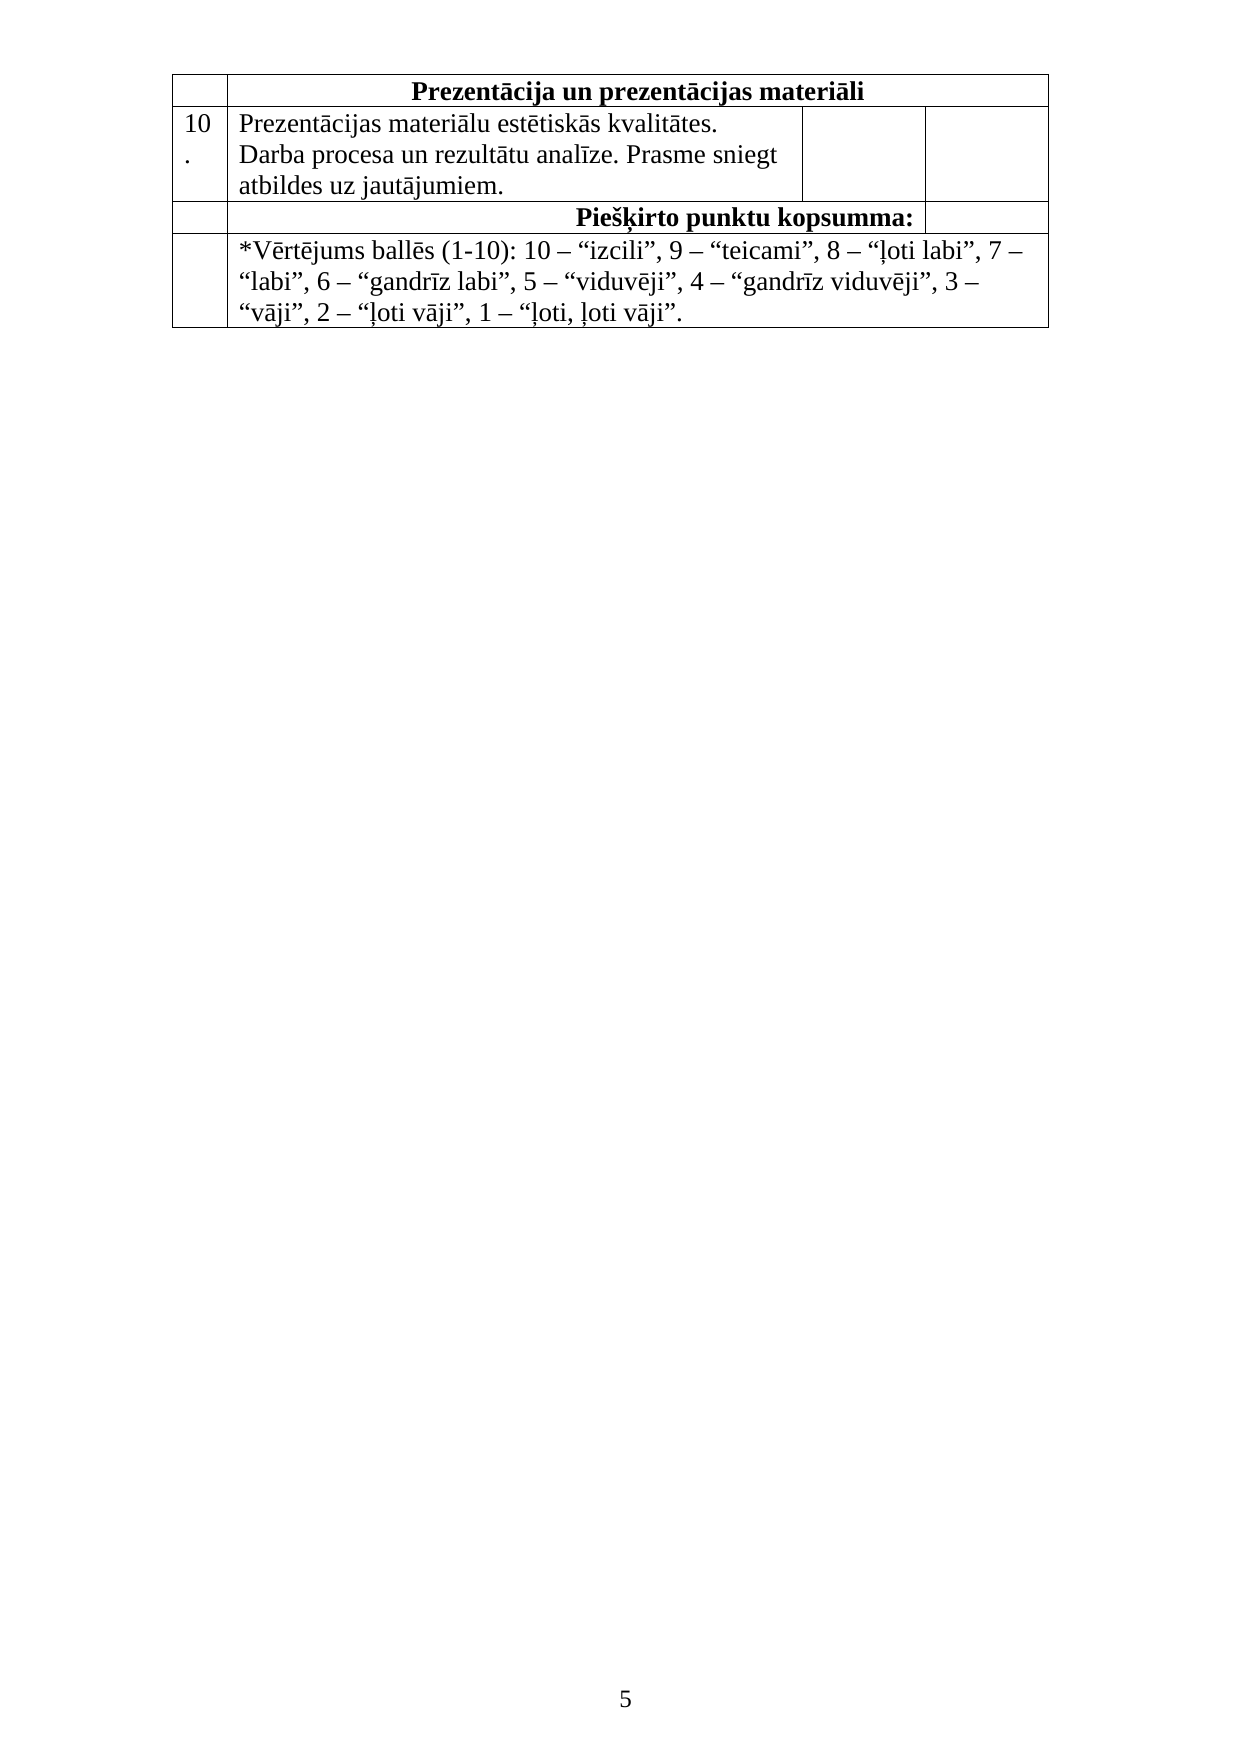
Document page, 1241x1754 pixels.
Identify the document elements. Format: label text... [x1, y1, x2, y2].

table_cell *Vērtējums ballēs (1-10): 10 – “izcili”, 9 – “teicami”, 8 – “ļoti labi”, 7 – “labi”, 6 – “gandrīz labi”, 5 – “viduvēji”, 4 – “gandrīz viduvēji”, 3 – “vāji”, 2 – “ļoti vāji”, 1 – “ļoti, ļoti vāji”. [228, 234, 1048, 327]
table_cell Prezentācija un prezentācijas materiāli [228, 75, 1048, 106]
table_cell 10. [173, 107, 227, 201]
table_cell [173, 202, 227, 233]
table_cell [926, 202, 1048, 233]
table_cell [173, 234, 227, 327]
table_cell [926, 107, 1048, 201]
table_cell [173, 75, 227, 106]
table_cell Piešķirto punktu kopsumma: [228, 202, 925, 233]
table_cell Prezentācijas materiālu estētiskās kvalitātes. Darba procesa un rezultātu analīze. Prasme sniegt atbildes uz jautājumiem. [228, 107, 802, 201]
table_cell [803, 107, 925, 201]
